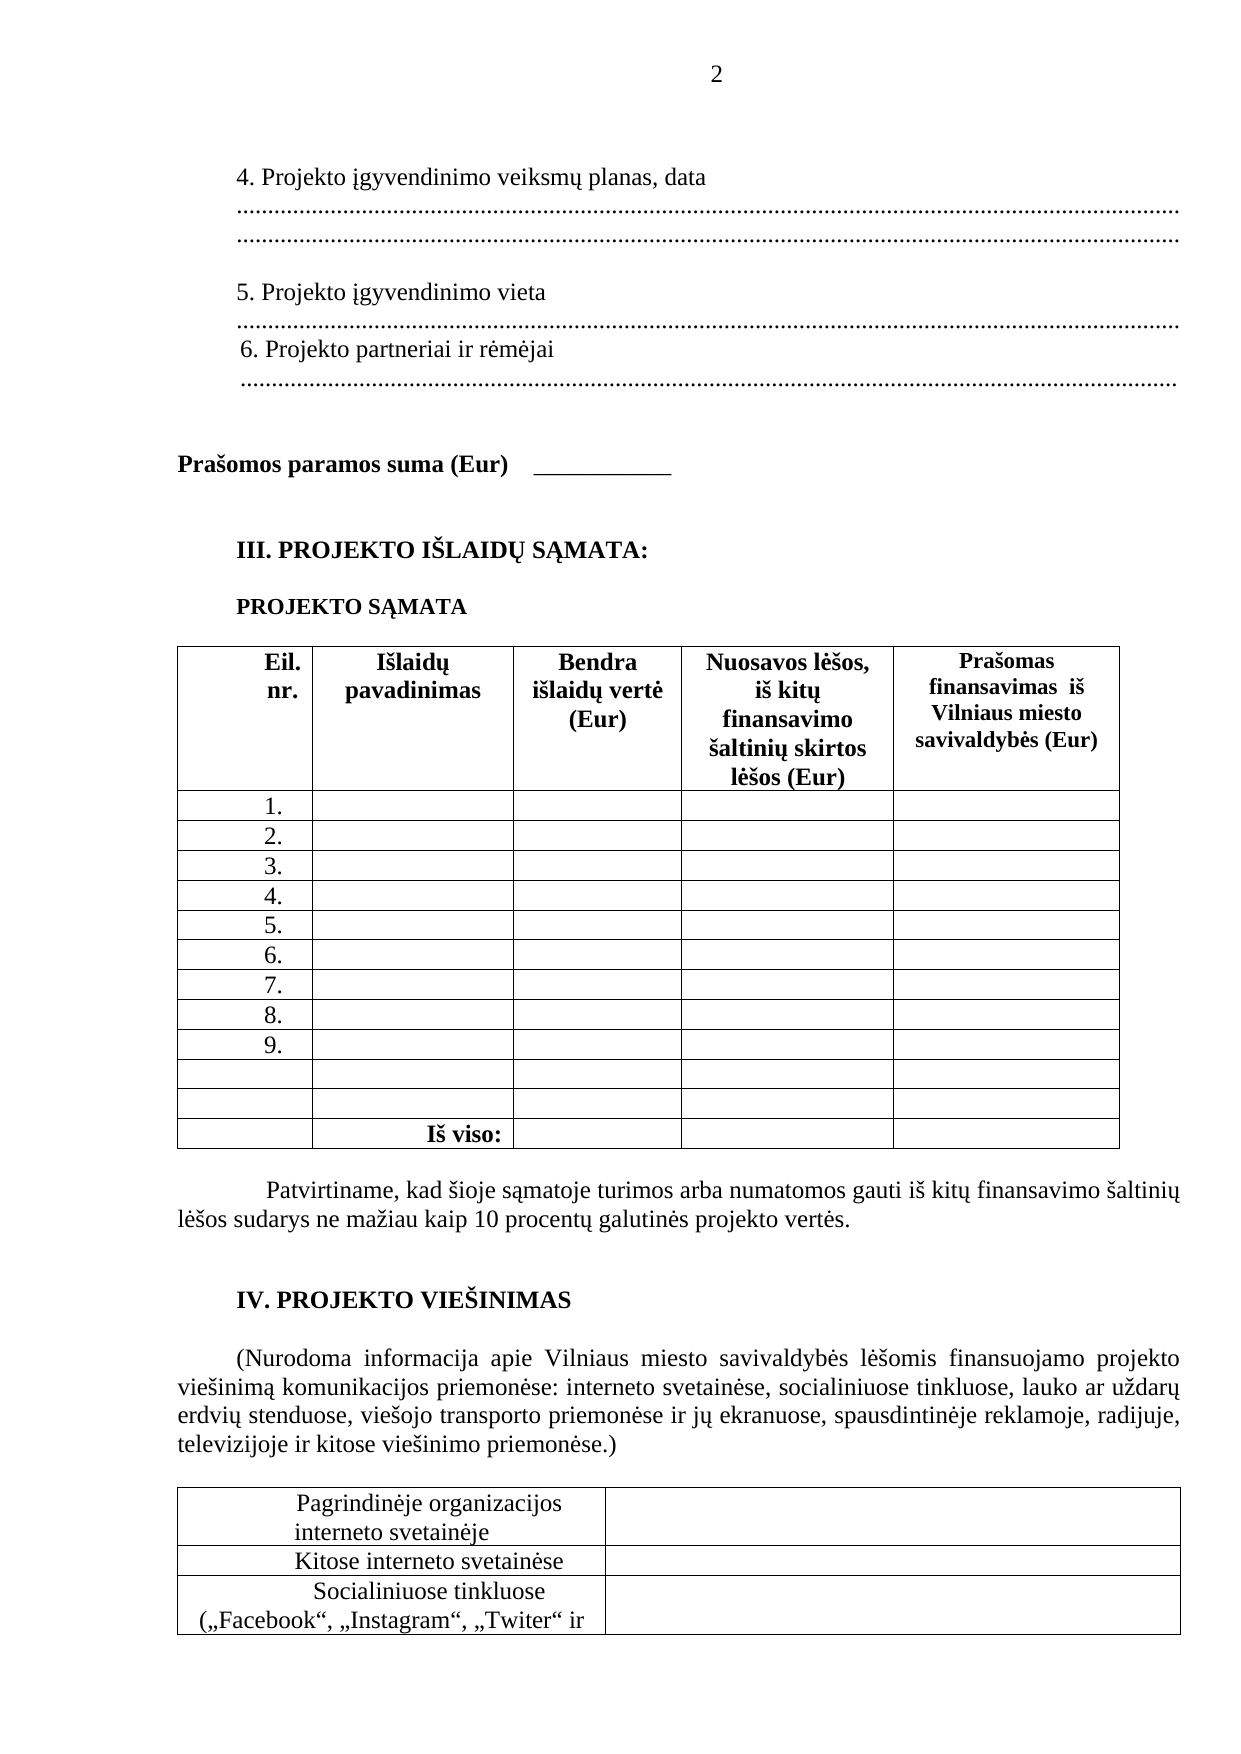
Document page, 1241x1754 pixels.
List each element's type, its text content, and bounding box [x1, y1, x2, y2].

table_cell [894, 911, 1119, 939]
table_cell [894, 1000, 1119, 1029]
table_cell [514, 1000, 681, 1029]
table_cell [682, 1060, 893, 1088]
table_cell [682, 881, 893, 909]
table_cell [313, 791, 513, 820]
table_cell [894, 791, 1119, 820]
table_cell [514, 1119, 681, 1148]
table_cell [606, 1576, 1180, 1634]
table_cell [514, 1030, 681, 1058]
table_header Pagrindinėje organizacijos interneto svetainėje [178, 1488, 605, 1545]
table_cell [682, 970, 893, 999]
table_cell [682, 821, 893, 850]
table_cell [894, 851, 1119, 880]
table_cell [682, 1089, 893, 1118]
table_cell [514, 1089, 681, 1118]
table_cell [514, 881, 681, 909]
text (Nurodoma informacija apie Vilniaus miesto savivaldybės lėšomis finansuojamo projekto viešinimą komunikacijos priemonėse: interneto svetainėse, socialiniuose tinkluose, lauko ar uždarų erdvių stenduose, viešojo transporto priemonėse ir jų ekranuose, spausdintinėje reklamoje, radijuje, televizijoje ir kitose viešinimo priemonėse.) [177, 1343, 1181, 1458]
table_cell [682, 911, 893, 939]
table_cell [514, 821, 681, 850]
table_cell 5. [178, 911, 312, 939]
table_cell [894, 1089, 1119, 1118]
text 4. Projekto įgyvendinimo veiksmų planas, data [177, 162, 1181, 190]
table_cell 8. [178, 1000, 312, 1029]
table_cell [606, 1546, 1180, 1575]
table_cell [682, 1119, 893, 1148]
table_cell [514, 940, 681, 969]
text Patvirtiname, kad šioje sąmatoje turimos arba numatomos gauti iš kitų finansavimo šaltinių lėšos sudarys ne mažiau kaip 10 procentų galutinės projekto vertės. [177, 1175, 1181, 1233]
table_cell [682, 940, 893, 969]
table_cell [514, 970, 681, 999]
table_cell [313, 881, 513, 909]
table_cell [178, 1119, 312, 1148]
table_cell 6. [178, 940, 312, 969]
table_cell 7. [178, 970, 312, 999]
table_cell [514, 851, 681, 880]
table_cell [894, 940, 1119, 969]
table_cell [313, 940, 513, 969]
table_cell [682, 1000, 893, 1029]
table_header Nuosavos lėšos, iš kitų finansavimo šaltinių skirtos lėšos (Eur) [682, 647, 893, 790]
table_cell [514, 1060, 681, 1088]
table_cell [313, 911, 513, 939]
table_cell 2. [178, 821, 312, 850]
table_header Bendra išlaidų vertė (Eur) [514, 647, 681, 790]
table_cell 4. [178, 881, 312, 909]
table_cell [514, 791, 681, 820]
table_cell 9. [178, 1030, 312, 1058]
text Prašomos paramos suma (Eur) ___________ [177, 449, 1181, 478]
table_cell [682, 1030, 893, 1058]
table_cell [894, 1060, 1119, 1088]
table_cell [313, 821, 513, 850]
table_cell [178, 1576, 605, 1634]
table_cell [178, 1060, 312, 1088]
table_cell [313, 1000, 513, 1029]
table_cell Kitose interneto svetainėse [178, 1546, 605, 1575]
table_cell [894, 1030, 1119, 1058]
table_cell 3. [178, 851, 312, 880]
table_cell [313, 1030, 513, 1058]
table_header Išlaidų pavadinimas [313, 647, 513, 790]
text III. PROJEKTO IŠLAIDŲ SĄMATA: [177, 535, 1181, 564]
table_cell [894, 881, 1119, 909]
table_cell [313, 1089, 513, 1118]
table_cell 1. [178, 791, 312, 820]
table_cell [894, 970, 1119, 999]
table_cell [178, 1089, 312, 1118]
table_cell [313, 970, 513, 999]
table_cell [894, 821, 1119, 850]
table_cell Iš viso: [313, 1119, 513, 1148]
text projekto sąmatA [177, 593, 1181, 619]
table_cell [894, 1119, 1119, 1148]
table_cell [514, 911, 681, 939]
table_header Prašomas finansavimas iš Vilniaus miesto savivaldybės (Eur) [894, 647, 1119, 790]
table_cell [313, 1060, 513, 1088]
text IV. PROJEKTO VIEŠINIMAS [177, 1286, 1181, 1314]
text ...................................................................................................................................................... [177, 363, 1181, 392]
table_cell [313, 851, 513, 880]
text 6. Projekto partneriai ir rėmėjai [177, 334, 1181, 363]
text 5. Projekto įgyvendinimo vieta [177, 277, 1181, 305]
table_header [606, 1488, 1180, 1545]
table_cell [682, 851, 893, 880]
table_cell [682, 791, 893, 820]
table_header Eil. nr. [178, 647, 312, 790]
